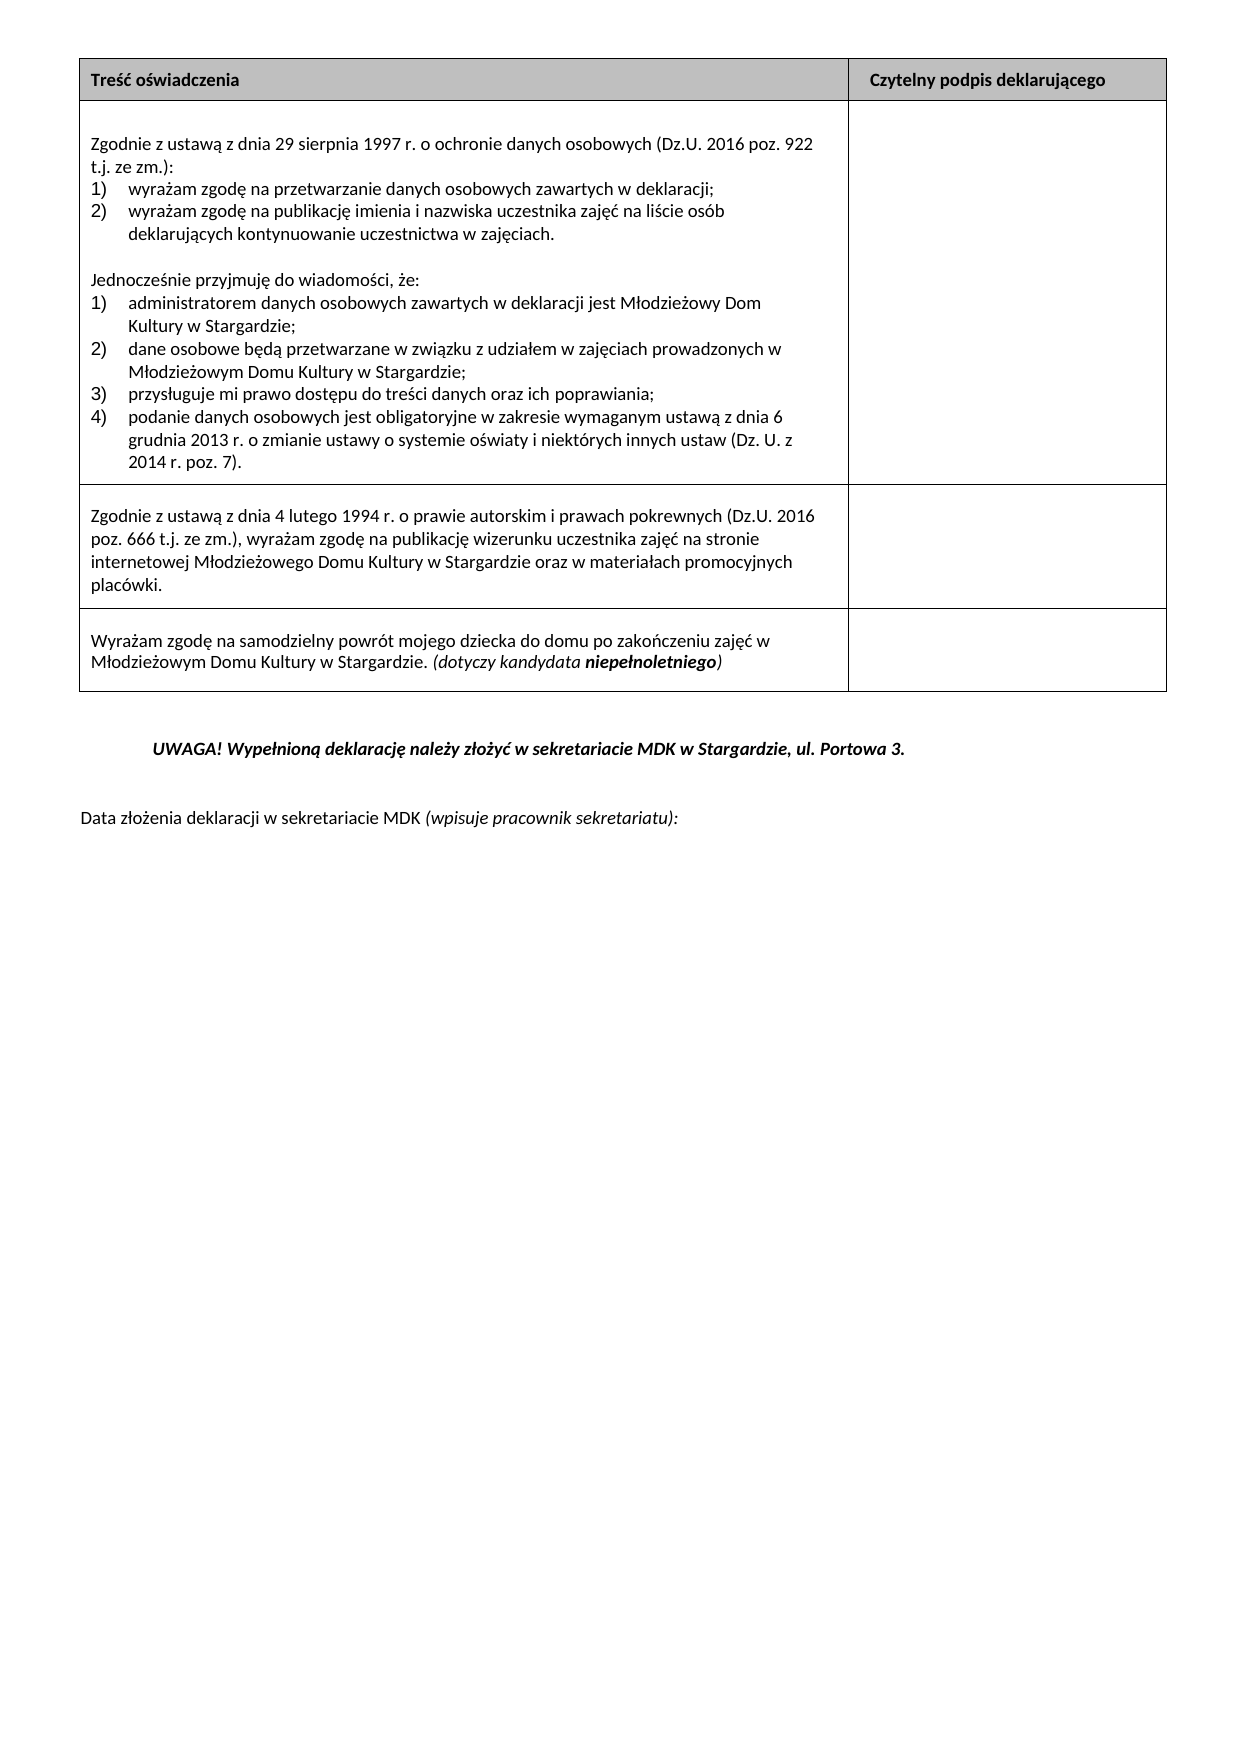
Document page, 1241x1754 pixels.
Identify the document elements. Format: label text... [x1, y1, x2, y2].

table_cell [849, 485, 1166, 608]
table_cell [849, 609, 1166, 691]
text Data złożenia deklaracji w sekretariacie MDK (wpisuje pracownik sekretariatu): [80, 806, 1182, 829]
table_cell Zgodnie z ustawą z dnia 4 lutego 1994 r. o prawie autorskim i prawach pokrewnych (Dz.U. 2016 poz. 666 t.j. ze zm.), wyrażam zgodę na publikację wizerunku uczestnika zajęć na stronie internetowej Młodzieżowego Domu Kultury w Stargardzie oraz w materiałach promocyjnych placówki. [80, 485, 848, 608]
table_cell Wyrażam zgodę na samodzielny powrót mojego dziecka do domu po zakończeniu zajęć w Młodzieżowym Domu Kultury w Stargardzie. (dotyczy kandydata niepełnoletniego) [80, 609, 848, 691]
table_header Treść oświadczenia [80, 59, 848, 100]
table_cell [849, 101, 1166, 484]
table_cell Zgodnie z ustawą z dnia 29 sierpnia 1997 r. o ochronie danych osobowych (Dz.U. 2016 poz. 922 t.j. ze zm.): wyrażam zgodę na przetwarzanie danych osobowych zawartych w deklaracji; wyrażam zgodę na publikację imienia i nazwiska uczestnika zajęć na liście osób deklarujących kontynuowanie uczestnictwa w zajęciach. Jednocześnie przyjmuję do wiadomości, że: administratorem danych osobowych zawartych w deklaracji jest Młodzieżowy Dom Kultury w Stargardzie; dane osobowe będą przetwarzane w związku z udziałem w zajęciach prowadzonych w Młodzieżowym Domu Kultury w Stargardzie; przysługuje mi prawo dostępu do treści danych oraz ich poprawiania; podanie danych osobowych jest obligatoryjne w zakresie wymaganym ustawą z dnia 6 grudnia 2013 r. o zmianie ustawy o systemie oświaty i niektórych innych ustaw (Dz. U. z 2014 r. poz. 7). [80, 101, 848, 484]
text UWAGA! Wypełnioną deklarację należy złożyć w sekretariacie MDK w Stargardzie, ul. Portowa 3. [152, 737, 1182, 760]
table_header Czytelny podpis deklarującego [849, 59, 1166, 100]
